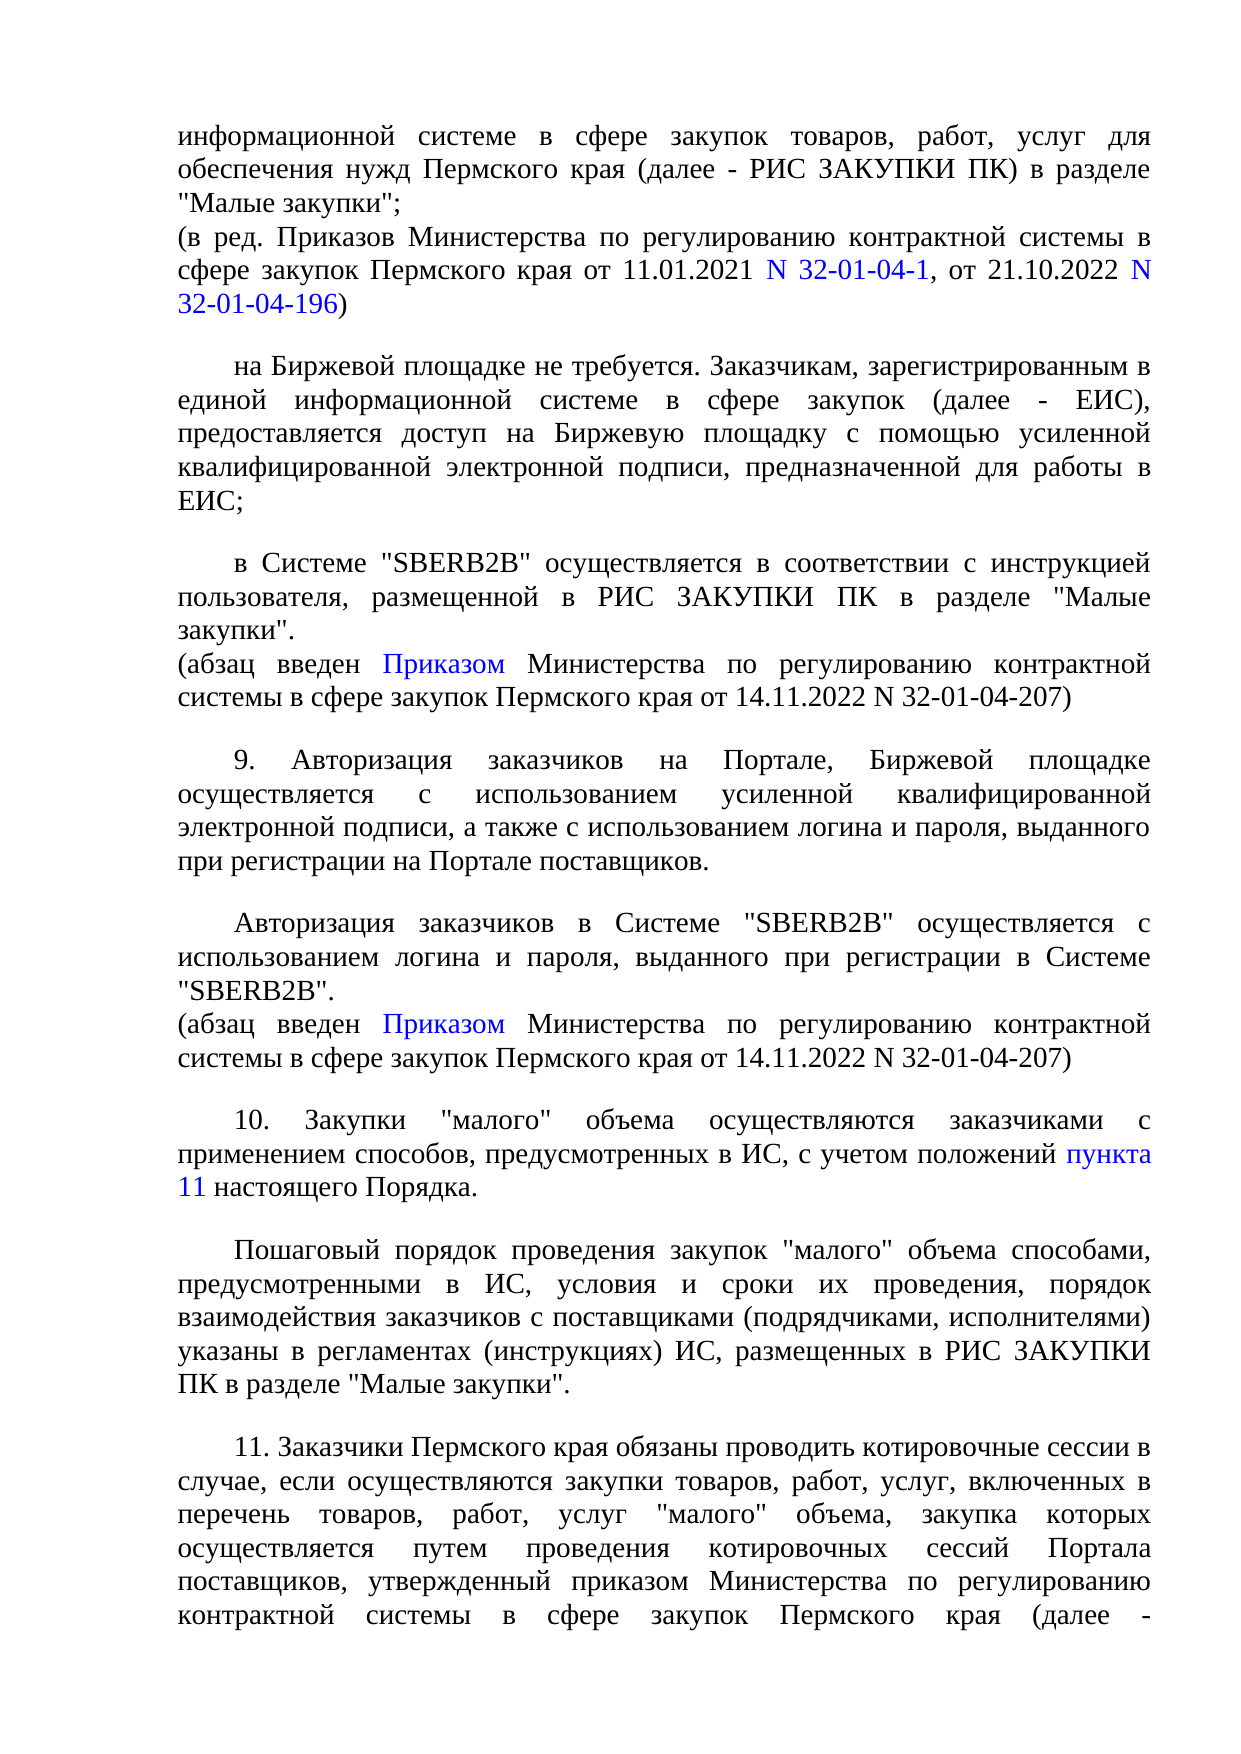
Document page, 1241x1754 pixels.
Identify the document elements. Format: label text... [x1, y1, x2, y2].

text 9. Авторизация заказчиков на Портале, Биржевой площадке осуществляется с использованием усиленной квалифицированной электронной подписи, а также с использованием логина и пароля, выданного при регистрации на Портале поставщиков. [177, 742, 1152, 876]
text Авторизация заказчиков в Системе "SBERB2B" осуществляется с использованием логина и пароля, выданного при регистрации в Системе "SBERB2B". [177, 906, 1152, 1006]
text 10. Закупки "малого" объема осуществляются заказчиками с применением способов, предусмотренных в ИС, с учетом положений пункта 11 настоящего Порядка. [177, 1102, 1152, 1203]
text (абзац введен Приказом Министерства по регулированию контрактной системы в сфере закупок Пермского края от 14.11.2022 N 32-01-04-207) [177, 646, 1152, 713]
text Пошаговый порядок проведения закупок "малого" объема способами, предусмотренными в ИС, условия и сроки их проведения, порядок взаимодействия заказчиков с поставщиками (подрядчиками, исполнителями) указаны в регламентах (инструкциях) ИС, размещенных в РИС ЗАКУПКИ ПК в разделе "Малые закупки". [177, 1232, 1152, 1400]
text на Биржевой площадке не требуется. Заказчикам, зарегистрированным в единой информационной системе в сфере закупок (далее - ЕИС), предоставляется доступ на Биржевую площадку с помощью усиленной квалифицированной электронной подписи, предназначенной для работы в ЕИС; [177, 348, 1152, 516]
text в Системе "SBERB2B" осуществляется в соответствии с инструкцией пользователя, размещенной в РИС ЗАКУПКИ ПК в разделе "Малые закупки". [177, 545, 1152, 646]
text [177, 1429, 1152, 1630]
text (абзац введен Приказом Министерства по регулированию контрактной системы в сфере закупок Пермского края от 14.11.2022 N 32-01-04-207) [177, 1006, 1152, 1073]
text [177, 118, 1152, 219]
text (в ред. Приказов Министерства по регулированию контрактной системы в сфере закупок Пермского края от 11.01.2021 N 32-01-04-1, от 21.10.2022 N 32-01-04-196) [177, 219, 1152, 319]
